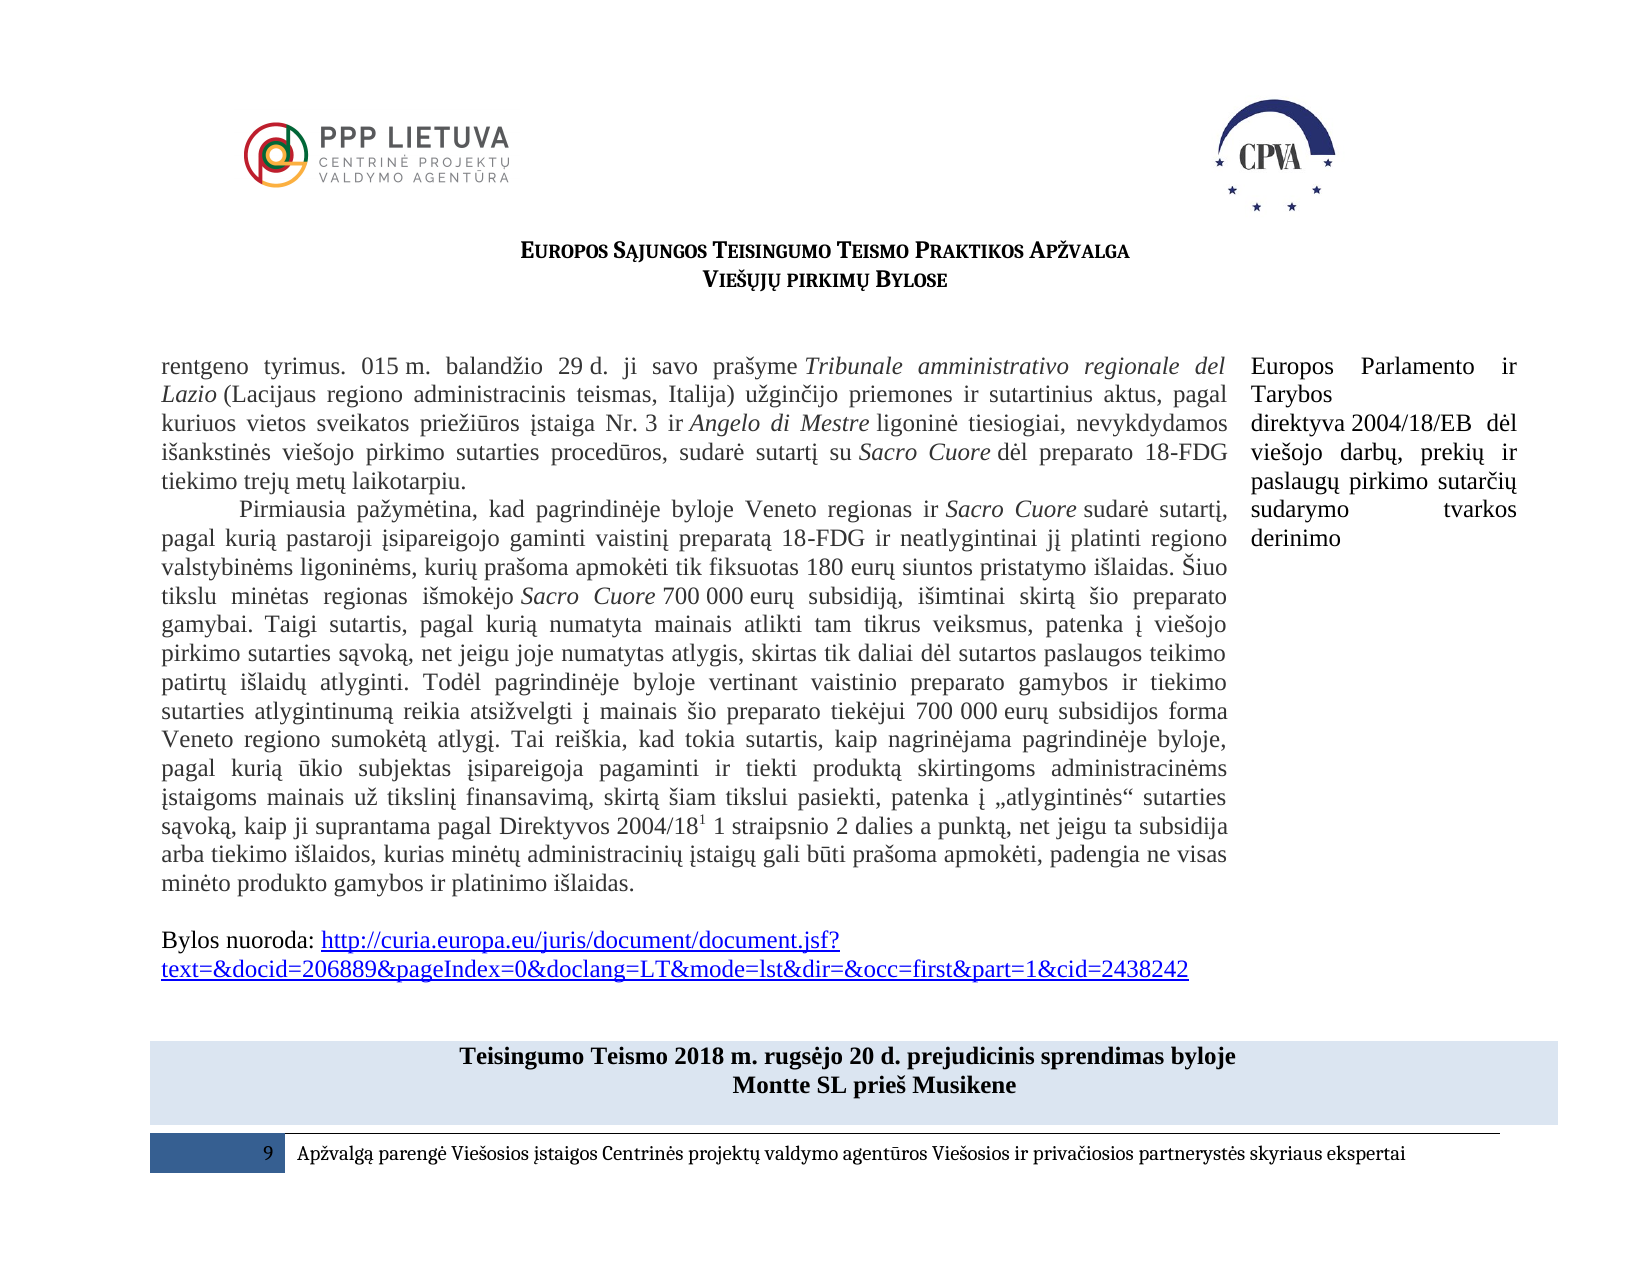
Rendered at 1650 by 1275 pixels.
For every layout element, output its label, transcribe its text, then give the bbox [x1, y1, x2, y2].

table_cell [150, 1041, 191, 1125]
picture [233, 109, 520, 200]
picture [1189, 73, 1360, 236]
table_cell Teisingumo Teismo 2018 m. rugsėjo 20 d. prejudicinis sprendimas byloje Montte SL prieš Musikene C-546/16 [191, 1041, 1558, 1125]
